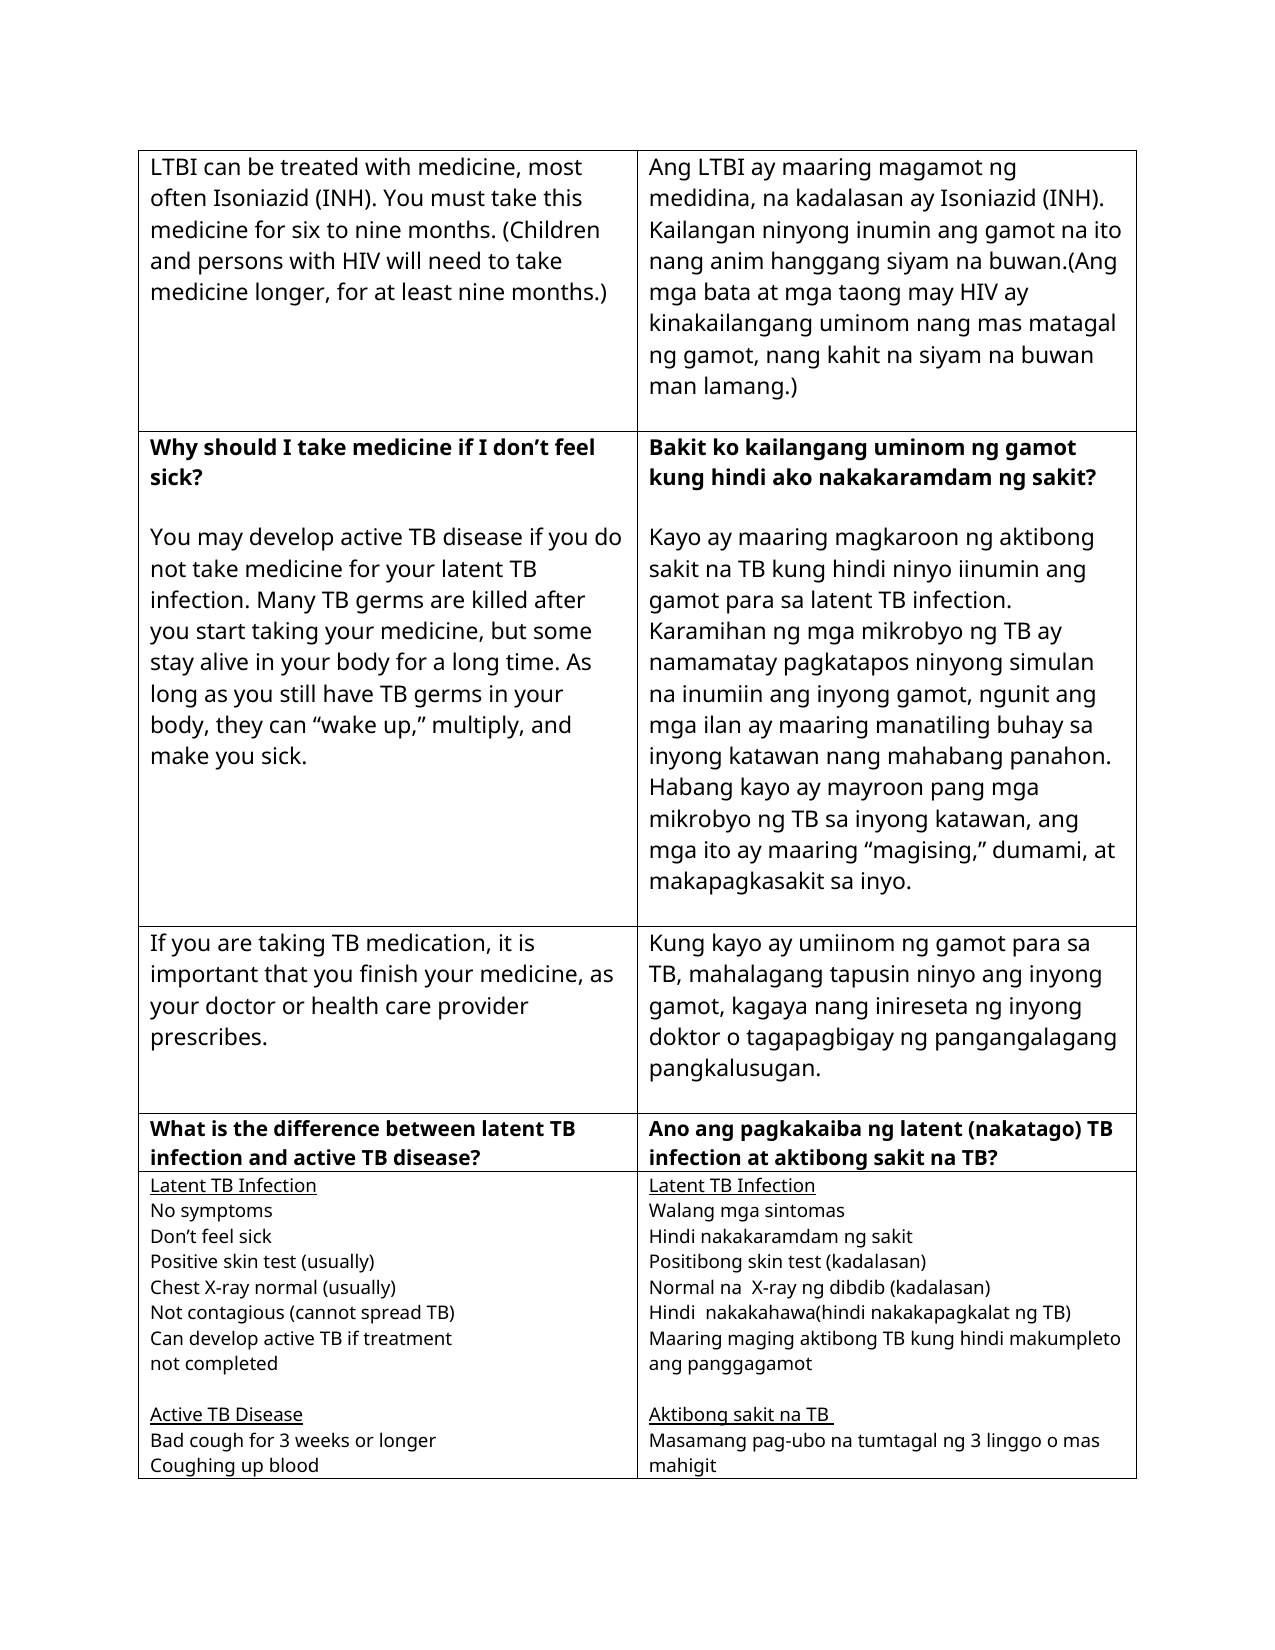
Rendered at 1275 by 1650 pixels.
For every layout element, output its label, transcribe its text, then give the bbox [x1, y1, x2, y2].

table_cell Bakit ko kailangang uminom ng gamot kung hindi ako nakakaramdam ng sakit? Kayo ay maaring magkaroon ng aktibong sakit na TB kung hindi ninyo iinumin ang gamot para sa latent TB infection. Karamihan ng mga mikrobyo ng TB ay namamatay pagkatapos ninyong simulan na inumiin ang inyong gamot, ngunit ang mga ilan ay maaring manatiling buhay sa inyong katawan nang mahabang panahon. Habang kayo ay mayroon pang mga mikrobyo ng TB sa inyong katawan, ang mga ito ay maaring “magising,” dumami, at makapagkasakit sa inyo. [638, 432, 1136, 926]
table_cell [638, 1172, 1136, 1478]
table_cell If you are taking TB medication, it is important that you finish your medicine, as your doctor or health care provider prescribes. [139, 927, 637, 1113]
table_cell Kung kayo ay umiinom ng gamot para sa TB, mahalagang tapusin ninyo ang inyong gamot, kagaya nang inireseta ng inyong doktor o tagapagbigay ng pangangalagang pangkalusugan. [638, 927, 1136, 1113]
table_cell Ano ang pagkakaiba ng latent (nakatago) TB infection at aktibong sakit na TB? [638, 1114, 1136, 1171]
table_cell What is the difference between latent TB infection and active TB disease? [139, 1114, 637, 1171]
table_cell LTBI can be treated with medicine, most often Isoniazid (INH). You must take this medicine for six to nine months. (Children and persons with HIV will need to take medicine longer, for at least nine months.) [139, 151, 637, 431]
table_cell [139, 1172, 637, 1478]
table_cell Why should I take medicine if I don’t feel sick? You may develop active TB disease if you do not take medicine for your latent TB infection. Many TB germs are killed after you start taking your medicine, but some stay alive in your body for a long time. As long as you still have TB germs in your body, they can “wake up,” multiply, and make you sick. [139, 432, 637, 926]
table_cell Ang LTBI ay maaring magamot ng medidina, na kadalasan ay Isoniazid (INH). Kailangan ninyong inumin ang gamot na ito nang anim hanggang siyam na buwan.(Ang mga bata at mga taong may HIV ay kinakailangang uminom nang mas matagal ng gamot, nang kahit na siyam na buwan man lamang.) [638, 151, 1136, 431]
